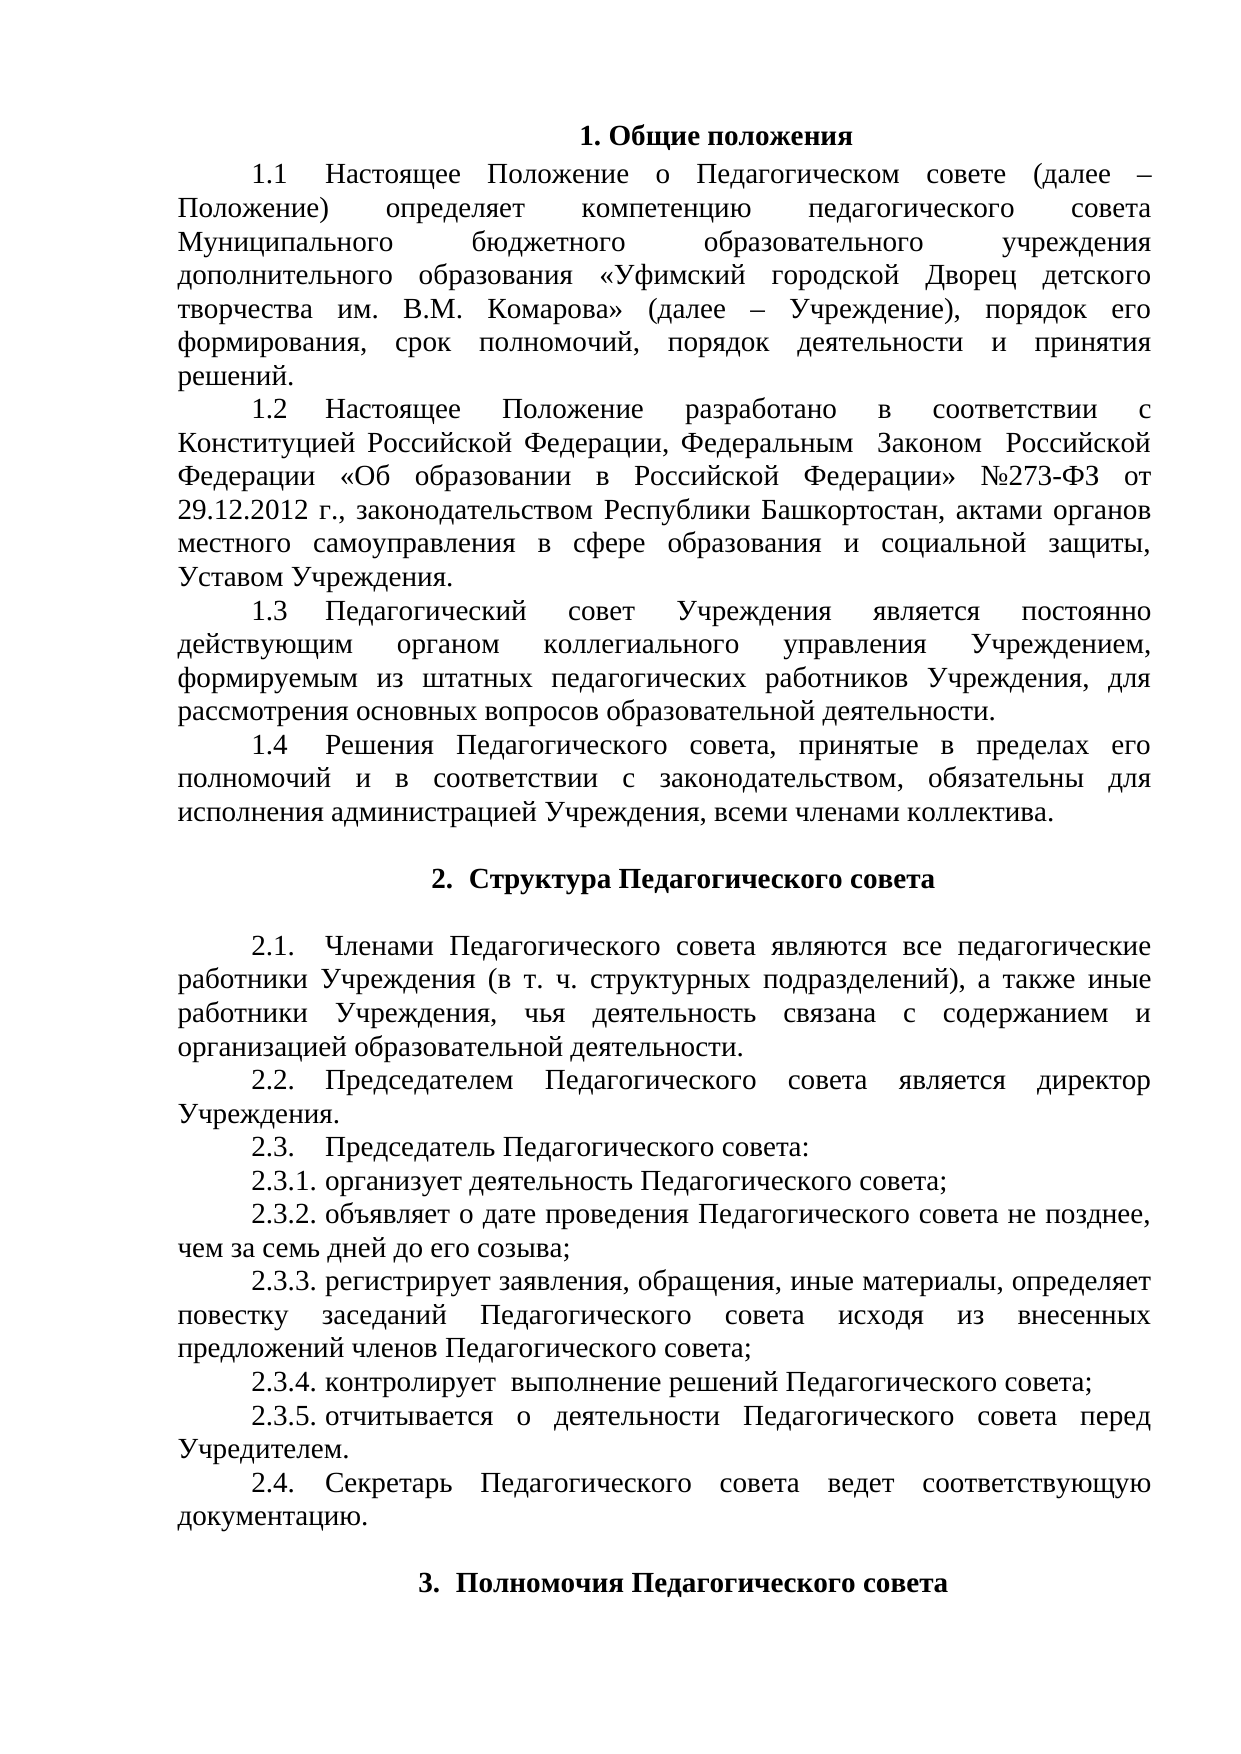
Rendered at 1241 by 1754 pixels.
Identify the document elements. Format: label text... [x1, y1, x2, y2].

list Секретарь Педагогического совета ведет соответствующую документацию. [177, 1465, 1152, 1532]
list Педагогический совет Учреждения является постоянно действующим органом коллегиального управления Учреждением, формируемым из штатных педагогических работников Учреждения, для рассмотрения основных вопросов образовательной деятельности. [177, 593, 1152, 727]
list Настоящее Положение о Педагогическом совете (далее – Положение) определяет компетенцию педагогического совета Муниципального бюджетного образовательного учреждения дополнительного образования «Уфимский городской Дворец детского творчества им. В.М. Комарова» (далее – Учреждение), порядок его формирования, срок полномочий, порядок деятельности и принятия решений. [177, 157, 1152, 391]
list отчитывается о деятельности Педагогического совета перед Учредителем. [177, 1398, 1152, 1465]
list объявляет о дате проведения Педагогического совета не позднее, чем за семь дней до его созыва; [177, 1196, 1152, 1263]
list Полномочия Педагогического совета [215, 1565, 1152, 1599]
list Председателем Педагогического совета является директор Учреждения. [177, 1062, 1152, 1129]
list Настоящее Положение разработано в соответствии с Конституцией Российской Федерации, Федеральным Законом Российской Федерации «Об образовании в Российской Федерации» №273-ФЗ от 29.12.2012 г., законодательством Республики Башкортостан, актами органов местного самоуправления в сфере образования и социальной защиты, Уставом Учреждения. [177, 391, 1152, 593]
list регистрирует заявления, обращения, иные материалы, определяет повестку заседаний Педагогического совета исходя из внесенных предложений членов Педагогического совета; [177, 1263, 1152, 1364]
list контролирует выполнение решений Педагогического совета; [177, 1364, 1152, 1398]
list Председатель Педагогического совета: [177, 1129, 1152, 1163]
list Структура Педагогического совета [215, 861, 1152, 894]
list Членами Педагогического совета являются все педагогические работники Учреждения (в т. ч. структурных подразделений), а также иные работники Учреждения, чья деятельность связана с содержанием и организацией образовательной деятельности. [177, 928, 1152, 1062]
text 1. Общие положения [177, 118, 1152, 152]
list Решения Педагогического совета, принятые в пределах его полномочий и в соответствии с законодательством, обязательны для исполнения администрацией Учреждения, всеми членами коллектива. [177, 727, 1152, 827]
list организует деятельность Педагогического совета; [177, 1163, 1152, 1196]
